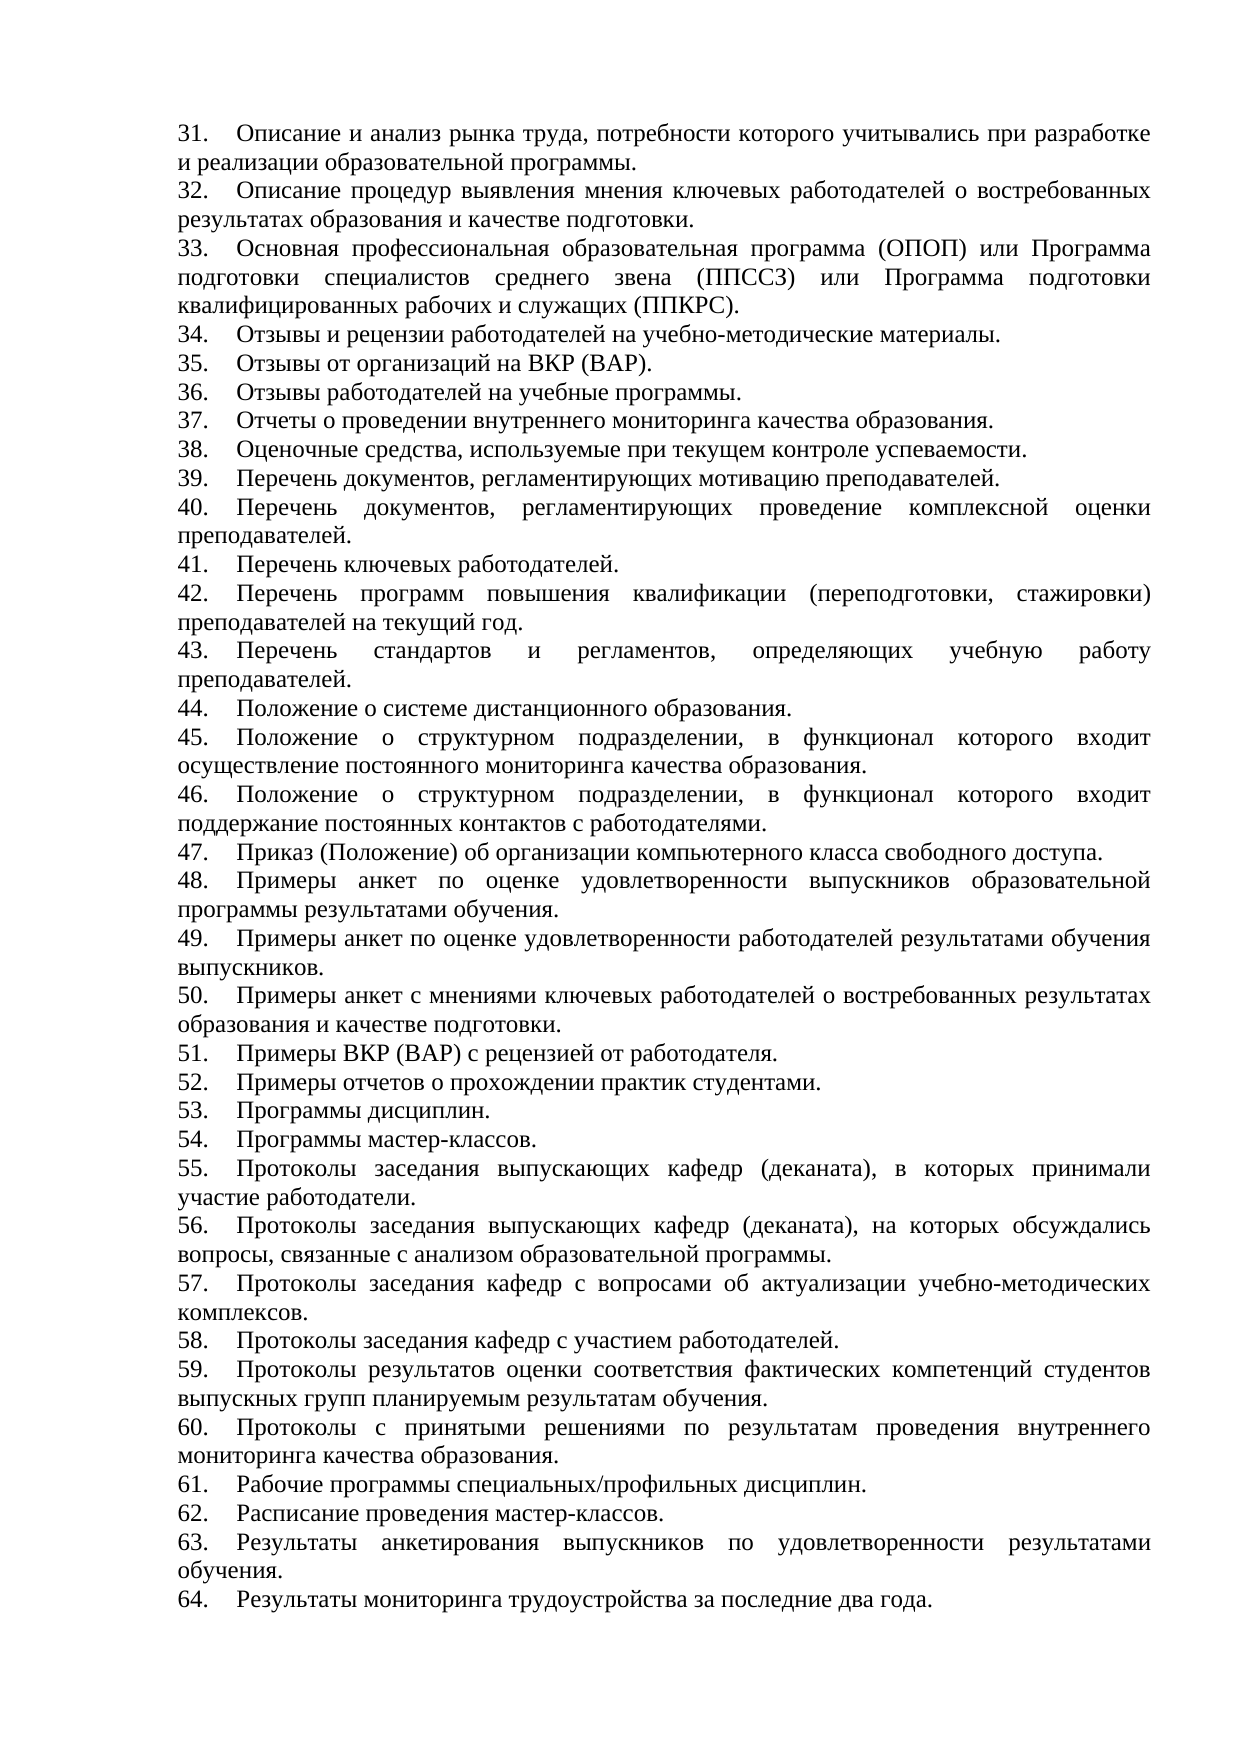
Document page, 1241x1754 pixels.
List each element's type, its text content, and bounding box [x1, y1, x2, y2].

list Программы мастер-классов. [177, 1124, 1152, 1153]
list Протоколы заседания выпускающих кафедр (деканата), на которых обсуждались вопросы, связанные с анализом образовательной программы. [177, 1211, 1152, 1268]
list Приказ (Положение) об организации компьютерного класса свободного доступа. [177, 837, 1152, 866]
list Перечень стандартов и регламентов, определяющих учебную работу преподавателей. [177, 636, 1152, 693]
list Примеры отчетов о прохождении практик студентами. [177, 1067, 1152, 1096]
list Результаты анкетирования выпускников по удовлетворенности результатами обучения. [177, 1527, 1152, 1584]
list Примеры анкет с мнениями ключевых работодателей о востребованных результатах образования и качестве подготовки. [177, 981, 1152, 1038]
list Результаты мониторинга трудоустройства за последние два года. [177, 1584, 1152, 1613]
list Расписание проведения мастер-классов. [177, 1498, 1152, 1527]
list Протоколы заседания кафедр с участием работодателей. [177, 1326, 1152, 1354]
list Программы дисциплин. [177, 1096, 1152, 1124]
list Перечень документов, регламентирующих мотивацию преподавателей. [177, 463, 1152, 492]
list Перечень ключевых работодателей. [177, 549, 1152, 578]
list Протоколы заседания кафедр с вопросами об актуализации учебно-методических комплексов. [177, 1268, 1152, 1326]
list Протоколы с принятыми решениями по результатам проведения внутреннего мониторинга качества образования. [177, 1412, 1152, 1469]
list Рабочие программы специальных/профильных дисциплин. [177, 1469, 1152, 1498]
list Описание процедур выявления мнения ключевых работодателей о востребованных результатах образования и качестве подготовки. [177, 176, 1152, 233]
list Отзывы и рецензии работодателей на учебно-методические материалы. [177, 319, 1152, 348]
list Положение о структурном подразделении, в функционал которого входит поддержание постоянных контактов с работодателями. [177, 779, 1152, 837]
list Примеры анкет по оценке удовлетворенности работодателей результатами обучения выпускников. [177, 923, 1152, 981]
list Оценочные средства, используемые при текущем контроле успеваемости. [177, 434, 1152, 463]
list Положение о системе дистанционного образования. [177, 693, 1152, 722]
list Протоколы заседания выпускающих кафедр (деканата), в которых принимали участие работодатели. [177, 1153, 1152, 1211]
list Примеры ВКР (ВАР) с рецензией от работодателя. [177, 1038, 1152, 1067]
list Описание и анализ рынка труда, потребности которого учитывались при разработке и реализации образовательной программы. [177, 118, 1152, 176]
list Перечень документов, регламентирующих проведение комплексной оценки преподавателей. [177, 492, 1152, 549]
list Основная профессиональная образовательная программа (ОПОП) или Программа подготовки специалистов среднего звена (ППССЗ) или Программа подготовки квалифицированных рабочих и служащих (ППКРС). [177, 233, 1152, 319]
list Перечень программ повышения квалификации (переподготовки, стажировки) преподавателей на текущий год. [177, 578, 1152, 636]
list Отчеты о проведении внутреннего мониторинга качества образования. [177, 406, 1152, 434]
list Отзывы от организаций на ВКР (ВАР). [177, 348, 1152, 377]
list Протоколы результатов оценки соответствия фактических компетенций студентов выпускных групп планируемым результатам обучения. [177, 1354, 1152, 1412]
list Отзывы работодателей на учебные программы. [177, 377, 1152, 406]
list Примеры анкет по оценке удовлетворенности выпускников образовательной программы результатами обучения. [177, 866, 1152, 923]
list Положение о структурном подразделении, в функционал которого входит осуществление постоянного мониторинга качества образования. [177, 722, 1152, 779]
